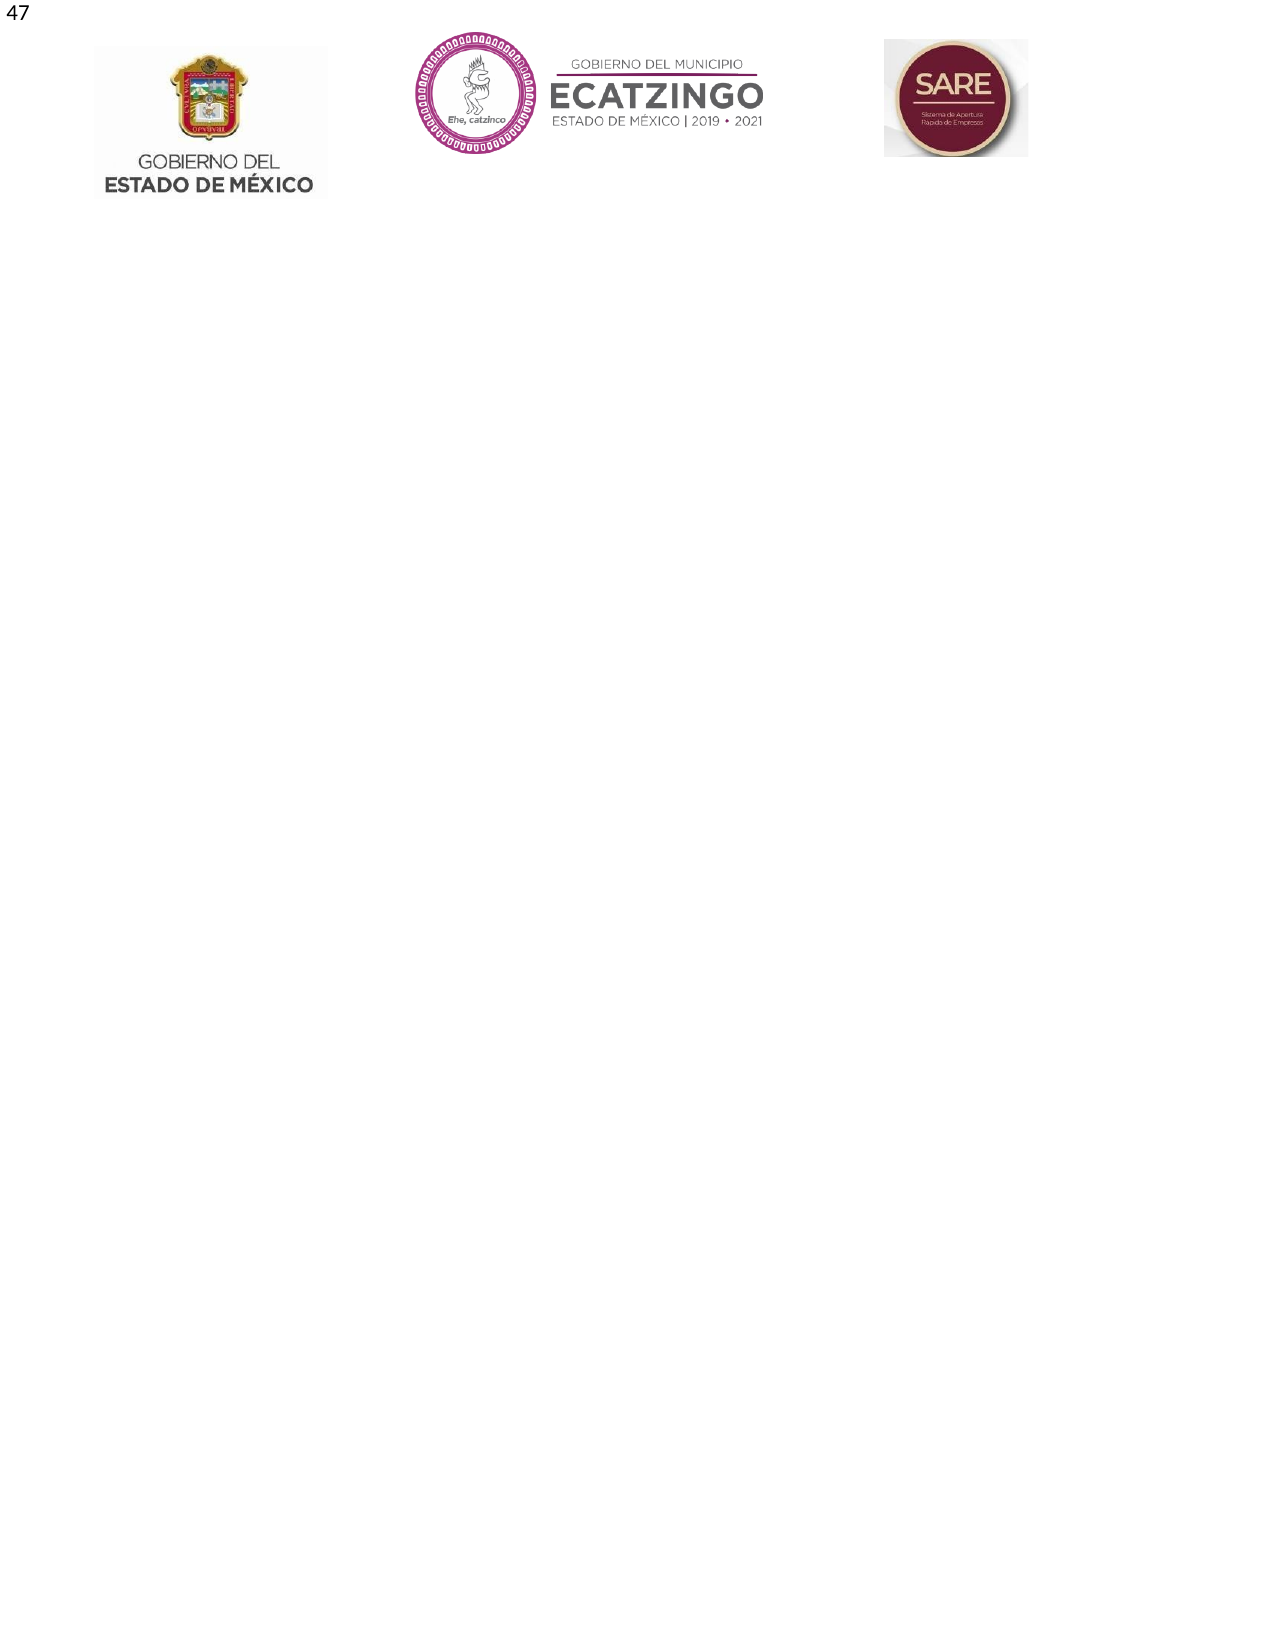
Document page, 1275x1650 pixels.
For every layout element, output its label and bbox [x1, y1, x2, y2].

picture [884, 39, 1029, 157]
picture [93, 46, 328, 199]
picture [415, 32, 763, 154]
